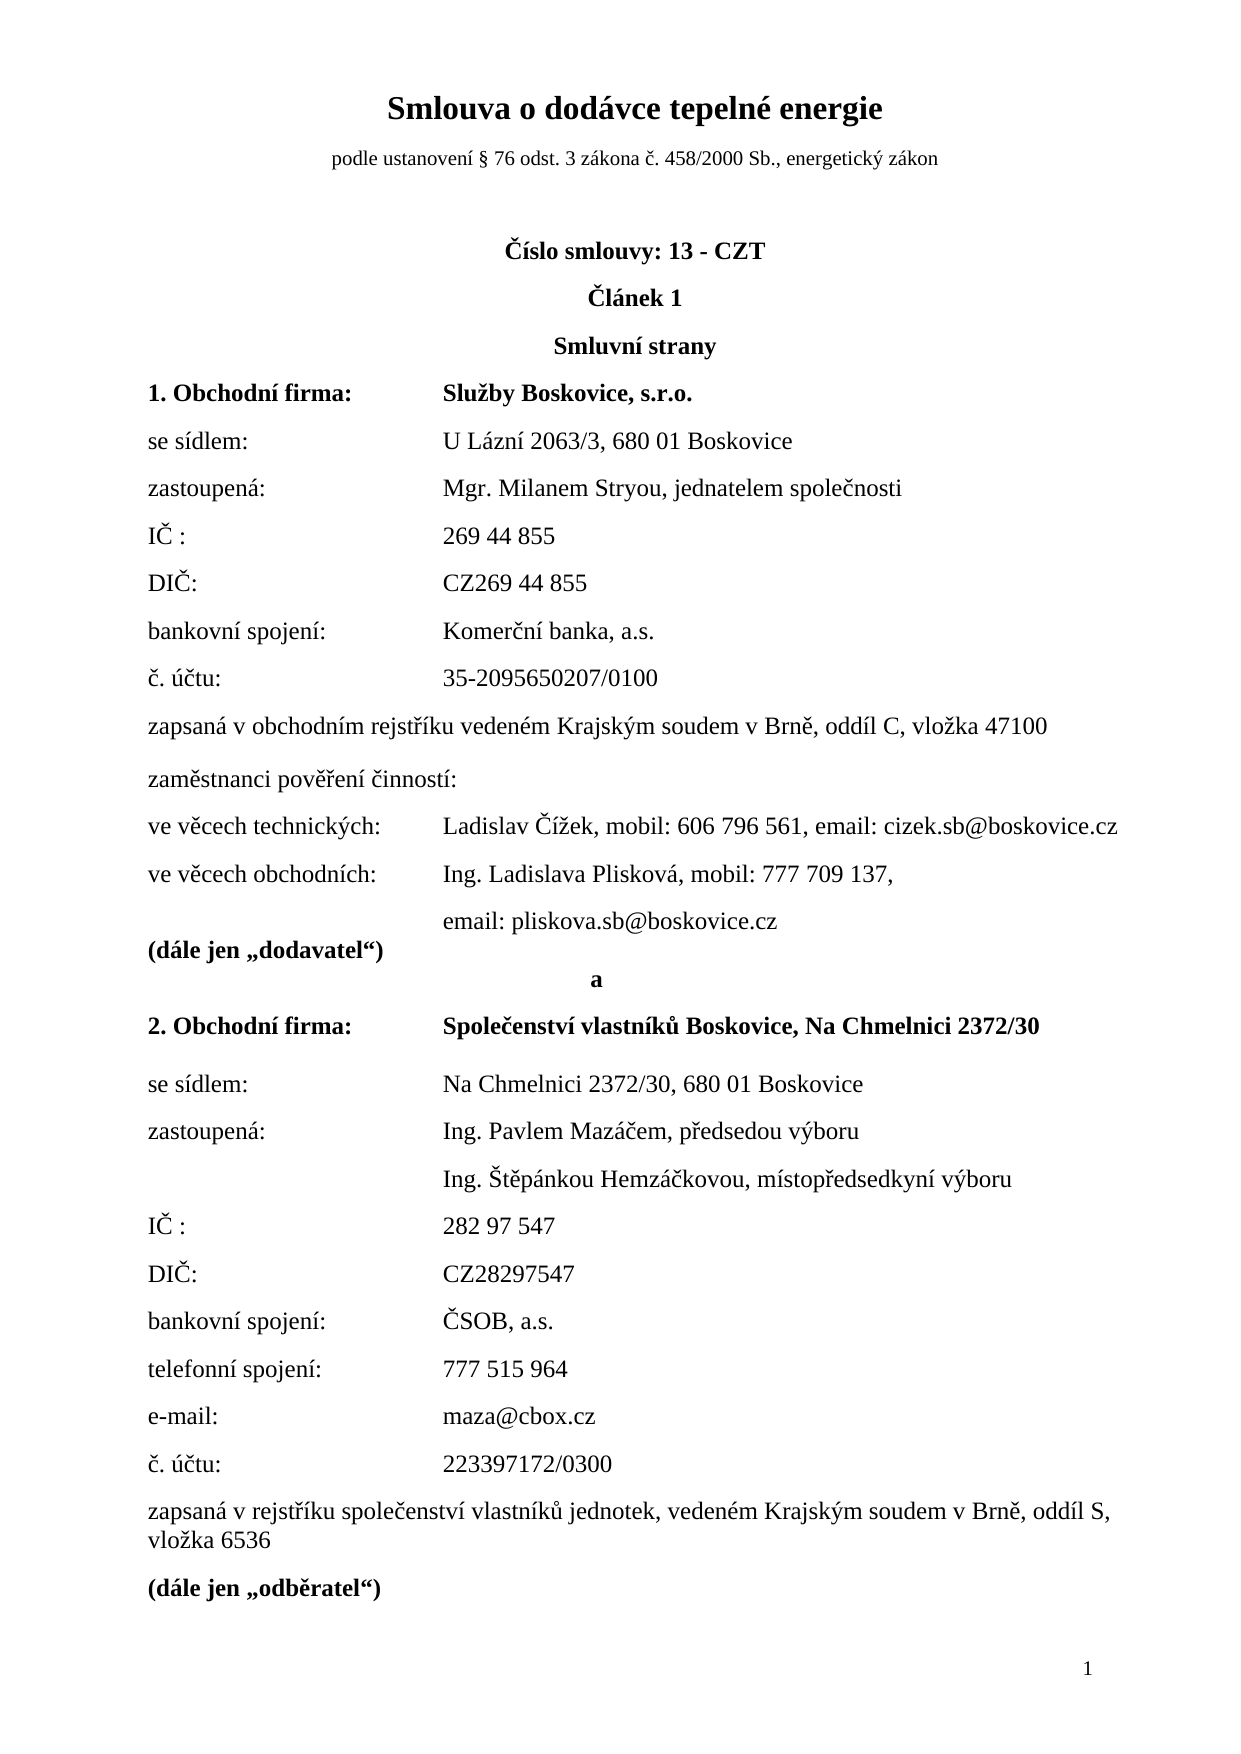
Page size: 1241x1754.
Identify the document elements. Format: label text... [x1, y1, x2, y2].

text zapsaná v obchodním rejstříku vedeném Krajským soudem v Brně, oddíl C, vložka 47100 [148, 711, 1122, 764]
text 1. Obchodní firma: Služby Boskovice, s.r.o. [148, 378, 1122, 407]
text bankovní spojení: Komerční banka, a.s. [148, 616, 1122, 645]
text Článek 1 [148, 283, 1122, 312]
text IČ : 282 97 547 [148, 1211, 1122, 1240]
text zastoupená: Mgr. Milanem Stryou, jednatelem společnosti [148, 473, 1122, 502]
text e-mail: maza@cbox.cz [148, 1401, 1122, 1430]
text Smluvní strany [148, 331, 1122, 360]
text 2. Obchodní firma: Společenství vlastníků Boskovice, Na Chmelnici 2372/30 [148, 1011, 1122, 1040]
text Smlouva o dodávce tepelné energie [148, 89, 1122, 127]
text podle ustanovení § 76 odst. 3 zákona č. 458/2000 Sb., energetický zákon [148, 146, 1122, 170]
text Číslo smlouvy: 13 - CZT [148, 236, 1122, 265]
text a [148, 964, 1122, 993]
text IČ : 269 44 855 [148, 521, 1122, 550]
text č. účtu: 223397172/0300 [148, 1449, 1122, 1478]
text se sídlem: Na Chmelnici 2372/30, 680 01 Boskovice [148, 1069, 1122, 1098]
text ve věcech technických: Ladislav Čížek, mobil: 606 796 561, email: cizek.sb@boskovice.cz [148, 811, 1122, 840]
text se sídlem: U Lázní 2063/3, 680 01 Boskovice [148, 426, 1122, 455]
text (dále jen „dodavatel“) [148, 935, 1122, 964]
text email: pliskova.sb@boskovice.cz [443, 906, 1122, 935]
text zaměstnanci pověření činností: [148, 764, 1122, 793]
text DIČ: CZ269 44 855 [148, 568, 1122, 597]
text zastoupená: Ing. Pavlem Mazáčem, předsedou výboru [148, 1116, 1122, 1145]
text telefonní spojení: 777 515 964 [148, 1354, 1122, 1383]
text zapsaná v rejstříku společenství vlastníků jednotek, vedeném Krajským soudem v Brně, oddíl S, vložka 6536 [148, 1496, 1122, 1554]
text (dále jen „odběratel“) [148, 1573, 1122, 1601]
text bankovní spojení: ČSOB, a.s. [148, 1306, 1122, 1335]
text ve věcech obchodních: Ing. Ladislava Plisková, mobil: 777 709 137, [148, 859, 1122, 888]
text DIČ: CZ28297547 [148, 1259, 1122, 1288]
text č. účtu: 35-2095650207/0100 [148, 663, 1122, 692]
text Ing. Štěpánkou Hemzáčkovou, místopředsedkyní výboru [148, 1164, 1122, 1193]
